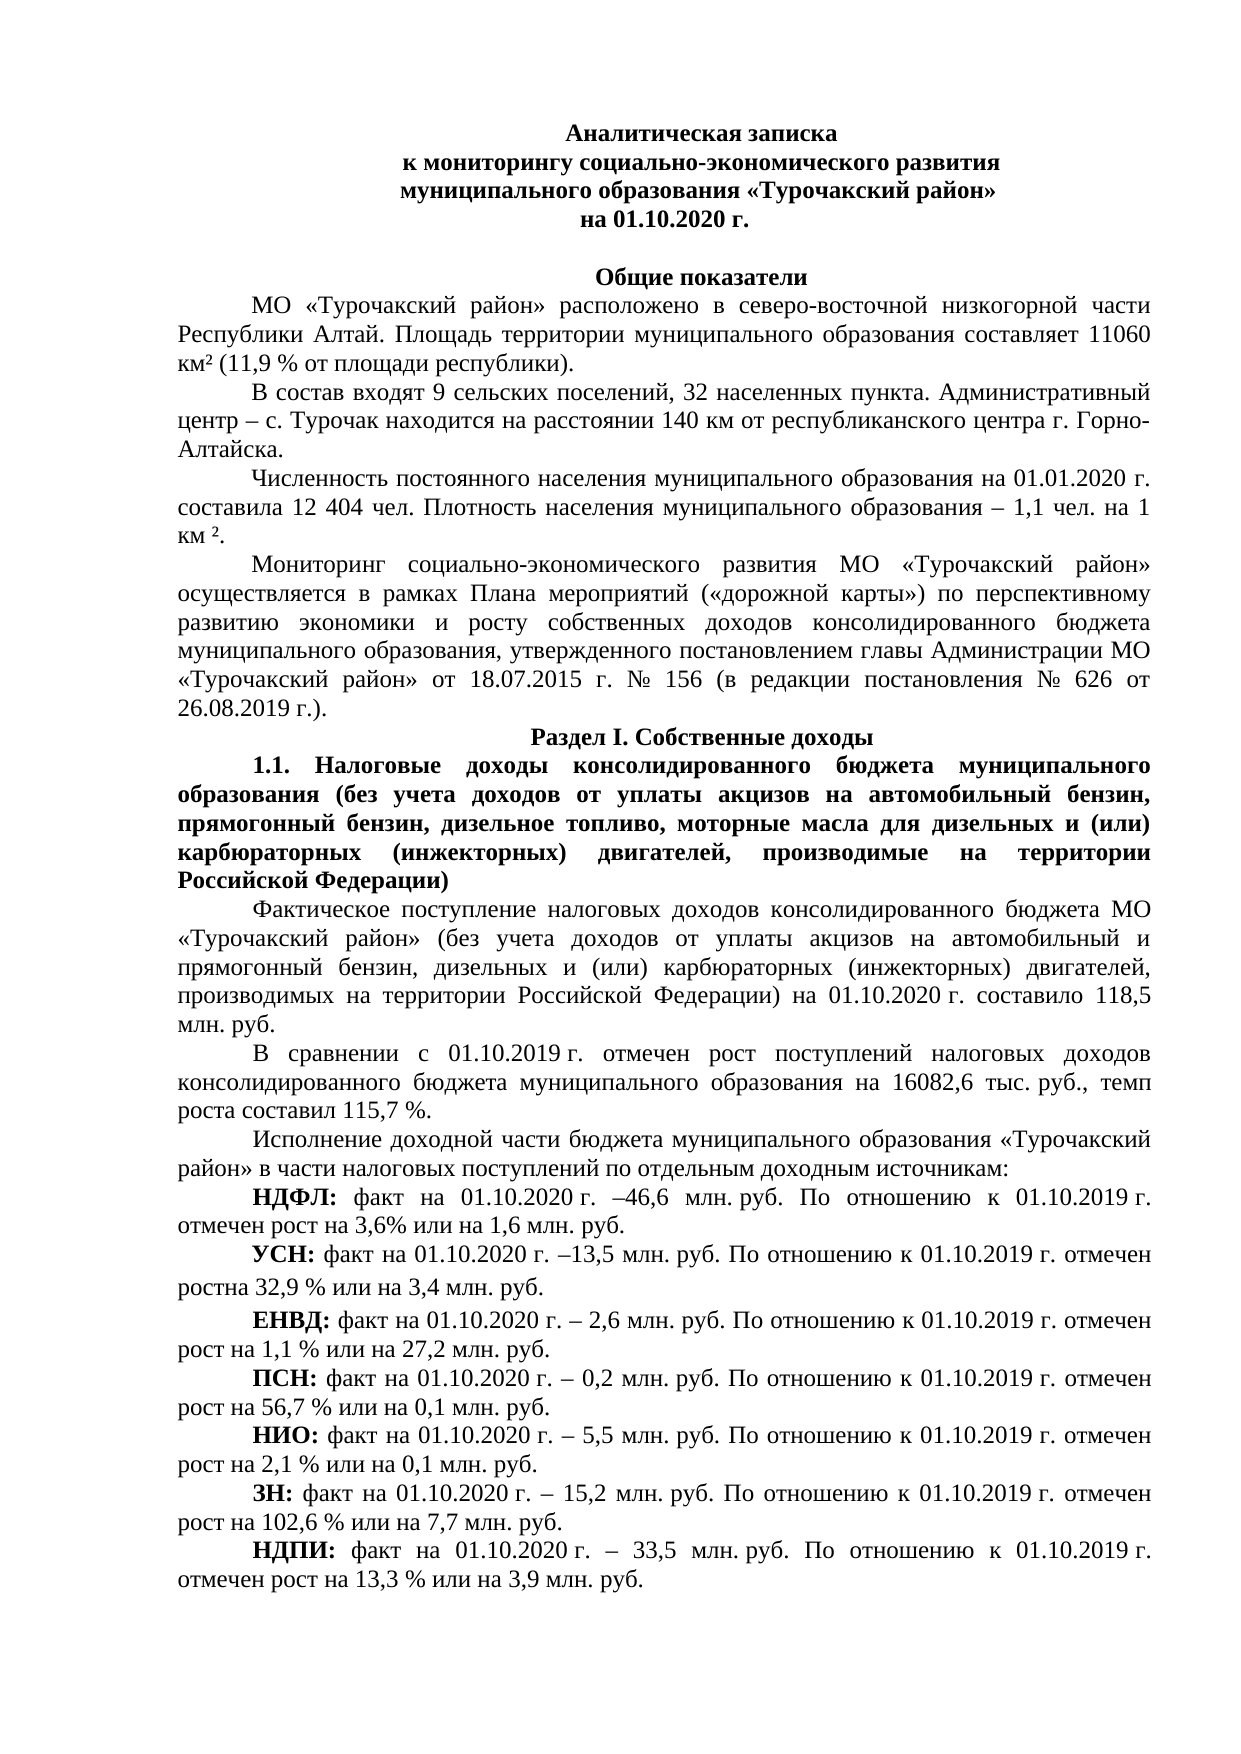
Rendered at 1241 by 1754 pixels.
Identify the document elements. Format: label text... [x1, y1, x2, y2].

text 1.1. Налоговые доходы консолидированного бюджета муниципального образования (без учета доходов от уплаты акцизов на автомобильный бензин, прямогонный бензин, дизельное топливо, моторные масла для дизельных и (или) карбюраторных (инжекторных) двигателей, производимые на территории Российской Федерации) [177, 751, 1152, 894]
text УСН: факт на 01.10.2020 г. –13,5 млн. руб. По отношению к 01.10.2019 г. отмечен ростна 32,9 % или на 3,4 млн. руб. [177, 1239, 1152, 1301]
text Общие показатели [177, 262, 1152, 291]
text муниципального образования «Турочакский район» на 01.10.2020 г. [177, 176, 1152, 233]
text МО «Турочакский район» расположено в северо-восточной низкогорной части Республики Алтай. Площадь территории муниципального образования составляет 11060 км² (11,9 % от площади республики). [177, 291, 1152, 377]
text Исполнение доходной части бюджета муниципального образования «Турочакский район» в части налоговых поступлений по отдельным доходным источникам: [177, 1124, 1152, 1182]
text НИО: факт на 01.10.2020 г. – 5,5 млн. руб. По отношению к 01.10.2019 г. отмечен рост на 2,1 % или на 0,1 млн. руб. [177, 1420, 1152, 1478]
text к мониторингу социально-экономического развития [177, 147, 1152, 176]
text НДПИ: факт на 01.10.2020 г. – 33,5 млн. руб. По отношению к 01.10.2019 г. отмечен рост на 13,3 % или на 3,9 млн. руб. [177, 1535, 1152, 1593]
text В состав входят 9 сельских поселений, 32 населенных пункта. Административный центр – с. Турочак находится на расстоянии 140 км от республиканского центра г. Горно-Алтайска. [177, 377, 1152, 463]
text Аналитическая записка [177, 118, 1152, 147]
text ПСН: факт на 01.10.2020 г. – 0,2 млн. руб. По отношению к 01.10.2019 г. отмечен рост на 56,7 % или на 0,1 млн. руб. [177, 1363, 1152, 1420]
text ЗН: факт на 01.10.2020 г. – 15,2 млн. руб. По отношению к 01.10.2019 г. отмечен рост на 102,6 % или на 7,7 млн. руб. [177, 1478, 1152, 1535]
text ЕНВД: факт на 01.10.2020 г. – 2,6 млн. руб. По отношению к 01.10.2019 г. отмечен рост на 1,1 % или на 27,2 млн. руб. [177, 1305, 1152, 1363]
text Численность постоянного населения муниципального образования на 01.01.2020 г. составила 12 404 чел. Плотность населения муниципального образования – 1,1 чел. на 1 км ². [177, 463, 1152, 549]
text Мониторинг социально-экономического развития МО «Турочакский район» осуществляется в рамках Плана мероприятий («дорожной карты») по перспективному развитию экономики и росту собственных доходов консолидированного бюджета муниципального образования, утвержденного постановлением главы Администрации МО «Турочакский район» от 18.07.2015 г. № 156 (в редакции постановления № 626 от 26.08.2019 г.). [177, 549, 1152, 722]
text В сравнении с 01.10.2019 г. отмечен рост поступлений налоговых доходов консолидированного бюджета муниципального образования на 16082,6 тыс. руб., темп роста составил 115,7 %. [177, 1038, 1152, 1124]
text Фактическое поступление налоговых доходов консолидированного бюджета МО «Турочакский район» (без учета доходов от уплаты акцизов на автомобильный и прямогонный бензин, дизельных и (или) карбюраторных (инжекторных) двигателей, производимых на территории Российской Федерации) на 01.10.2020 г. составило 118,5 млн. руб. [177, 894, 1152, 1038]
text Раздел I. Собственные доходы [177, 722, 1152, 751]
text НДФЛ: факт на 01.10.2020 г. –46,6 млн. руб. По отношению к 01.10.2019 г. отмечен рост на 3,6% или на 1,6 млн. руб. [177, 1182, 1152, 1239]
